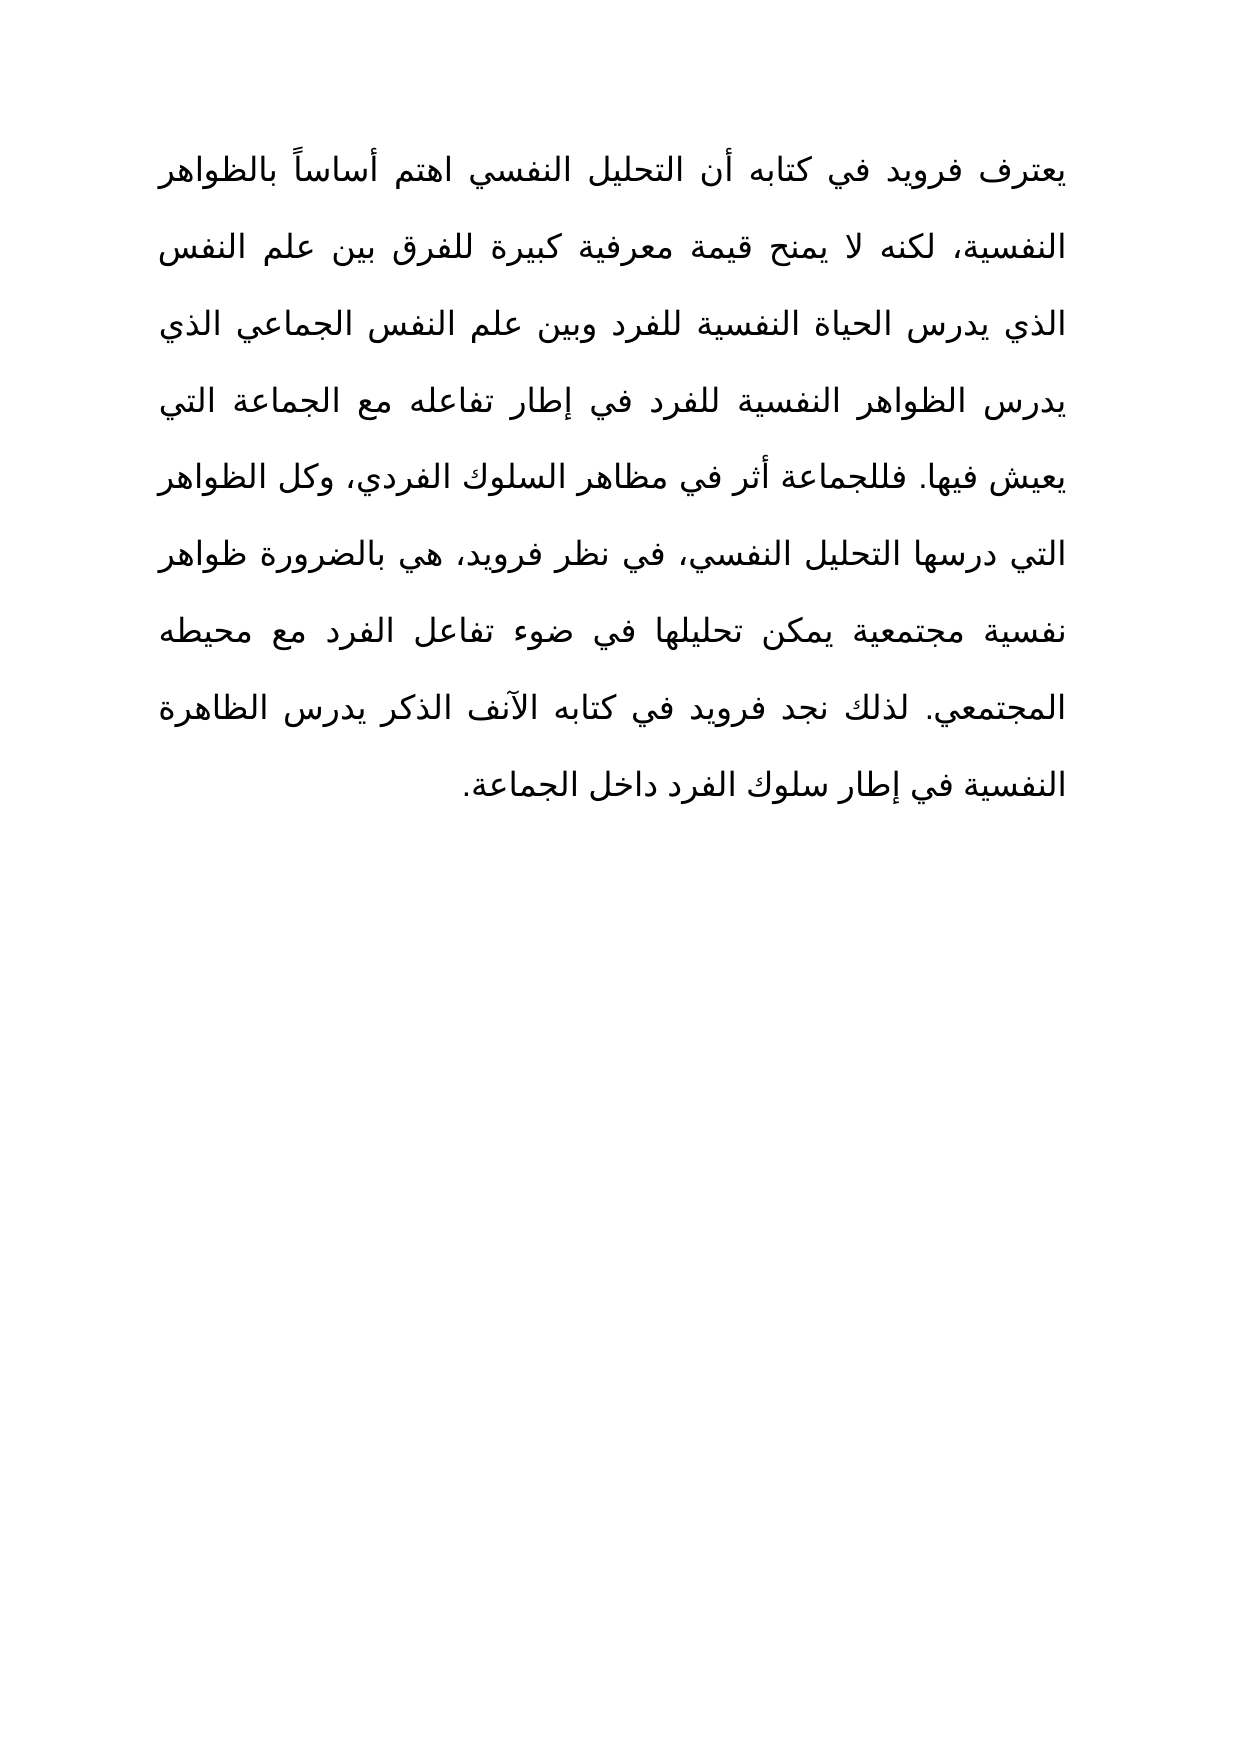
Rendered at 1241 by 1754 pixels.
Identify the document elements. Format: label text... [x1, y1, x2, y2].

text يعترف فرويد في كتابه أن التحليل النفسي اهتم أساساً بالظواهر النفسية، لكنه لا يمنح قيمة معرفية كبيرة للفرق بين علم النفس الذي يدرس الحياة النفسية للفرد وبين علم النفس الجماعي الذي يدرس الظواهر النفسية للفرد في إطار تفاعله مع الجماعة التي يعيش فيها. فللجماعة أثر في مظاهر السلوك الفردي، وكل الظواهر التي درسها التحليل النفسي، في نظر فرويد، هي بالضرورة ظواهر نفسية مجتمعية يمكن تحليلها في ضوء تفاعل الفرد مع محيطه المجتمعي. لذلك نجد فرويد في كتابه الآنف الذكر يدرس الظاهرة النفسية في إطار سلوك الفرد داخل الجماعة. [158, 150, 1067, 803]
